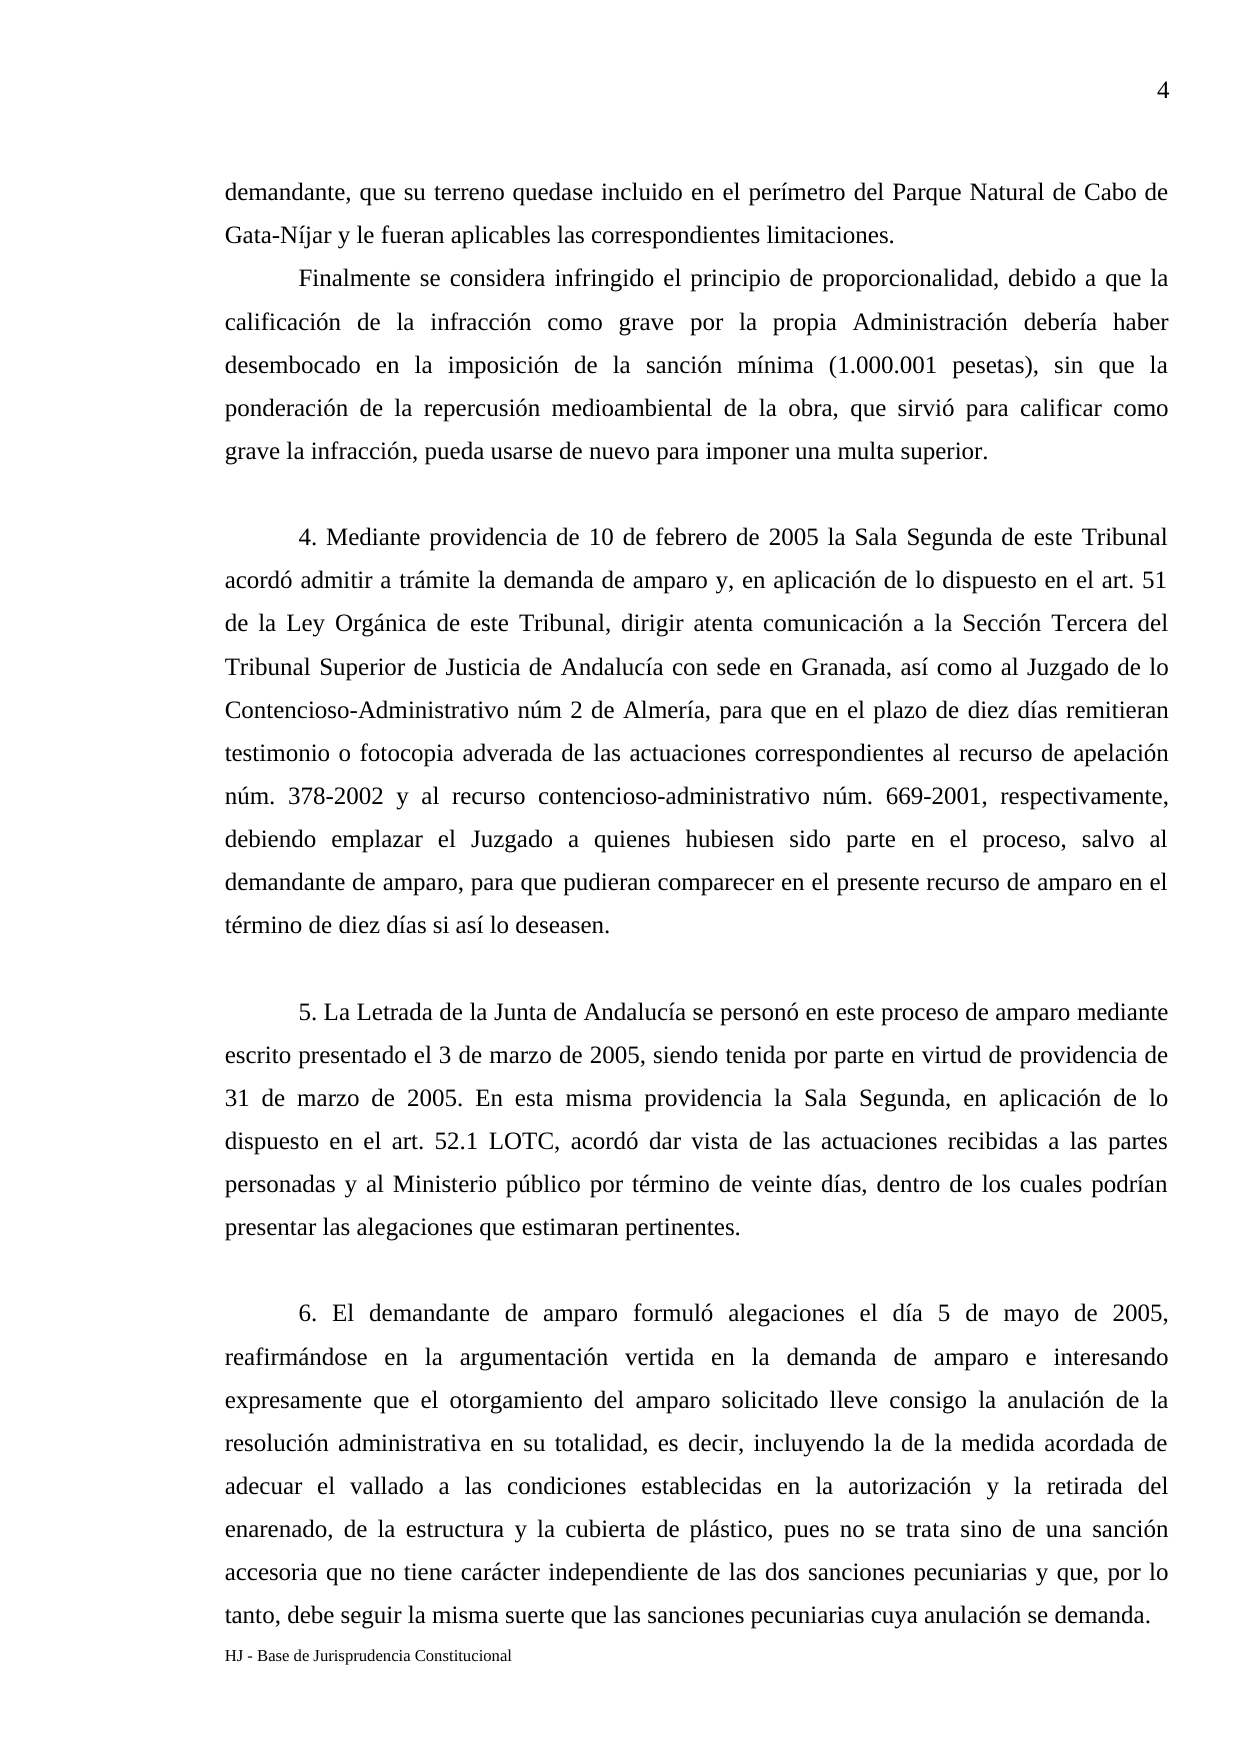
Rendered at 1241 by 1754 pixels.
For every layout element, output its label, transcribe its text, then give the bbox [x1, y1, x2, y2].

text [224, 177, 1169, 249]
text 5. La Letrada de la Junta de Andalucía se personó en este proceso de amparo mediante escrito presentado el 3 de marzo de 2005, siendo tenida por parte en virtud de providencia de 31 de marzo de 2005. En esta misma providencia la Sala Segunda, en aplicación de lo dispuesto en el art. 52.1 LOTC, acordó dar vista de las actuaciones recibidas a las partes personadas y al Ministerio público por término de veinte días, dentro de los cuales podrían presentar las alegaciones que estimaran pertinentes. [224, 997, 1169, 1241]
text 4. Mediante providencia de 10 de febrero de 2005 la Sala Segunda de este Tribunal acordó admitir a trámite la demanda de amparo y, en aplicación de lo dispuesto en el art. 51 de la Ley Orgánica de este Tribunal, dirigir atenta comunicación a la Sección Tercera del Tribunal Superior de Justicia de Andalucía con sede en Granada, así como al Juzgado de lo Contencioso-Administrativo núm 2 de Almería, para que en el plazo de diez días remitieran testimonio o fotocopia adverada de las actuaciones correspondientes al recurso de apelación núm. 378-2002 y al recurso contencioso-administrativo núm. 669-2001, respectivamente, debiendo emplazar el Juzgado a quienes hubiesen sido parte en el proceso, salvo al demandante de amparo, para que pudieran comparecer en el presente recurso de amparo en el término de diez días si así lo deseasen. [224, 522, 1169, 939]
text 6. El demandante de amparo formuló alegaciones el día 5 de mayo de 2005, reafirmándose en la argumentación vertida en la demanda de amparo e interesando expresamente que el otorgamiento del amparo solicitado lleve consigo la anulación de la resolución administrativa en su totalidad, es decir, incluyendo la de la medida acordada de adecuar el vallado a las condiciones establecidas en la autorización y la retirada del enarenado, de la estructura y la cubierta de plástico, pues no se trata sino de una sanción accesoria que no tiene carácter independiente de las dos sanciones pecuniarias y que, por lo tanto, debe seguir la misma suerte que las sanciones pecuniarias cuya anulación se demanda. [224, 1298, 1169, 1629]
text Finalmente se considera infringido el principio de proporcionalidad, debido a que la calificación de la infracción como grave por la propia Administración debería haber desembocado en la imposición de la sanción mínima (1.000.001 pesetas), sin que la ponderación de la repercusión medioambiental de la obra, que sirvió para calificar como grave la infracción, pueda usarse de nuevo para imponer una multa superior. [224, 263, 1169, 465]
